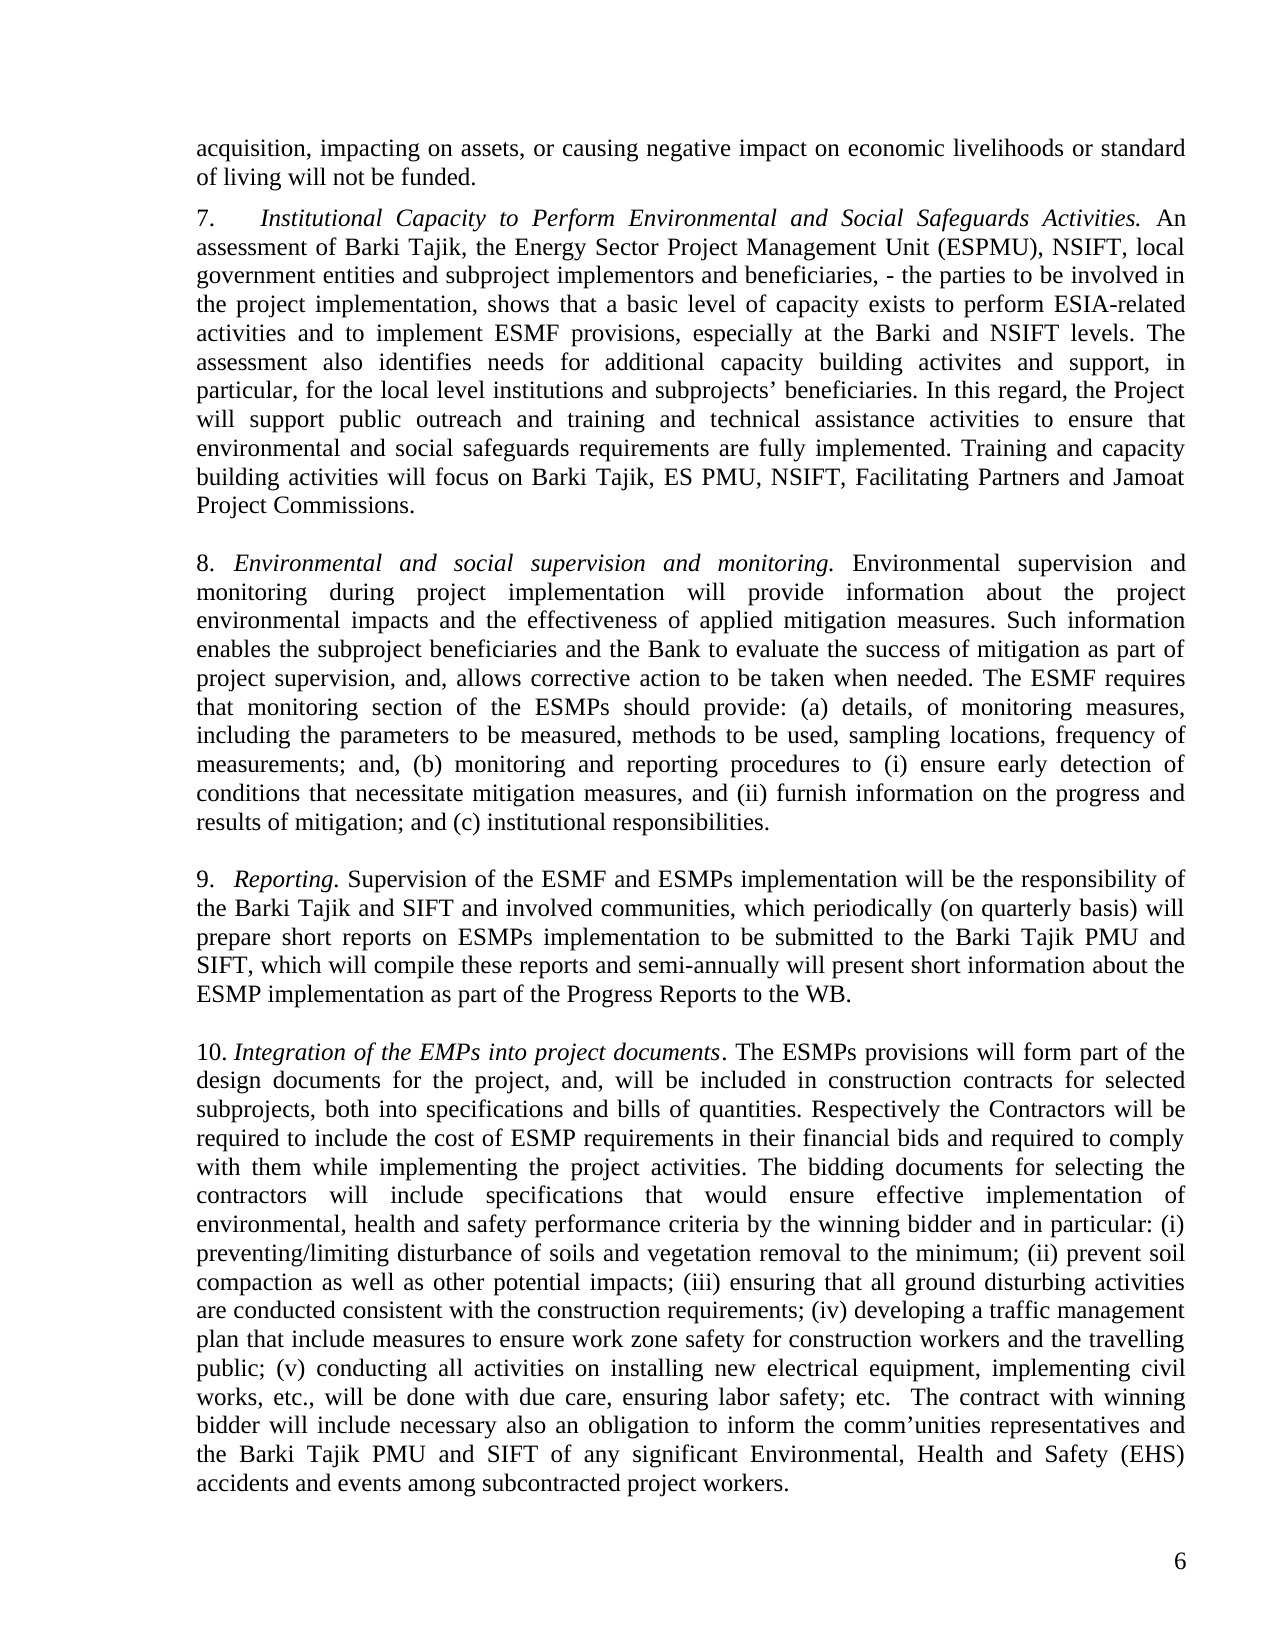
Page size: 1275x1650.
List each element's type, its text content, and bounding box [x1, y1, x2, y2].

list Institutional Capacity to Perform Environmental and Social Safeguards Activities. An assessment of Barki Tajik, the Energy Sector Project Management Unit (ESPMU), NSIFT, local government entities and subproject implementors and beneficiaries, - the parties to be involved in the project implementation, shows that a basic level of capacity exists to perform ESIA-related activities and to implement ESMF provisions, especially at the Barki and NSIFT levels. The assessment also identifies needs for additional capacity building activites and support, in particular, for the local level institutions and subprojects’ beneficiaries. In this regard, the Project will support public outreach and training and technical assistance activities to ensure that environmental and social safeguards requirements are fully implemented. Training and capacity building activities will focus on Barki Tajik, ES PMU, NSIFT, Facilitating Partners and Jamoat Project Commissions. [196, 203, 1186, 519]
list Integration of the EMPs into project documents. The ESMPs provisions will form part of the design documents for the project, and, will be included in construction contracts for selected subprojects, both into specifications and bills of quantities. Respectively the Contractors will be required to include the cost of ESMP requirements in their financial bids and required to comply with them while implementing the project activities. The bidding documents for selecting the contractors will include specifications that would ensure effective implementation of environmental, health and safety performance criteria by the winning bidder and in particular: (i) preventing/limiting disturbance of soils and vegetation removal to the minimum; (ii) prevent soil compaction as well as other potential impacts; (iii) ensuring that all ground disturbing activities are conducted consistent with the construction requirements; (iv) developing a traffic management plan that include measures to ensure work zone safety for construction workers and the travelling public; (v) conducting all activities on installing new electrical equipment, implementing civil works, etc., will be done with due care, ensuring labor safety; etc. The contract with winning bidder will include necessary also an obligation to inform the comm’unities representatives and the Barki Tajik PMU and SIFT of any significant Environmental, Health and Safety (EHS) accidents and events among subcontracted project workers. [196, 1037, 1186, 1497]
list Reporting. Supervision of the ESMF and ESMPs implementation will be the responsibility of the Barki Tajik and SIFT and involved communities, which periodically (on quarterly basis) will prepare short reports on ESMPs implementation to be submitted to the Barki Tajik PMU and SIFT, which will compile these reports and semi-annually will present short information about the ESMP implementation as part of the Progress Reports to the WB. [196, 864, 1186, 1008]
list Environmental and social supervision and monitoring. Environmental supervision and monitoring during project implementation will provide information about the project environmental impacts and the effectiveness of applied mitigation measures. Such information enables the subproject beneficiaries and the Bank to evaluate the success of mitigation as part of project supervision, and, allows corrective action to be taken when needed. The ESMF requires that monitoring section of the ESMPs should provide: (a) details, of monitoring measures, including the parameters to be measured, methods to be used, sampling locations, frequency of measurements; and, (b) monitoring and reporting procedures to (i) ensure early detection of conditions that necessitate mitigation measures, and (ii) furnish information on the progress and results of mitigation; and (c) institutional responsibilities. [196, 548, 1186, 835]
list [196, 133, 1186, 190]
